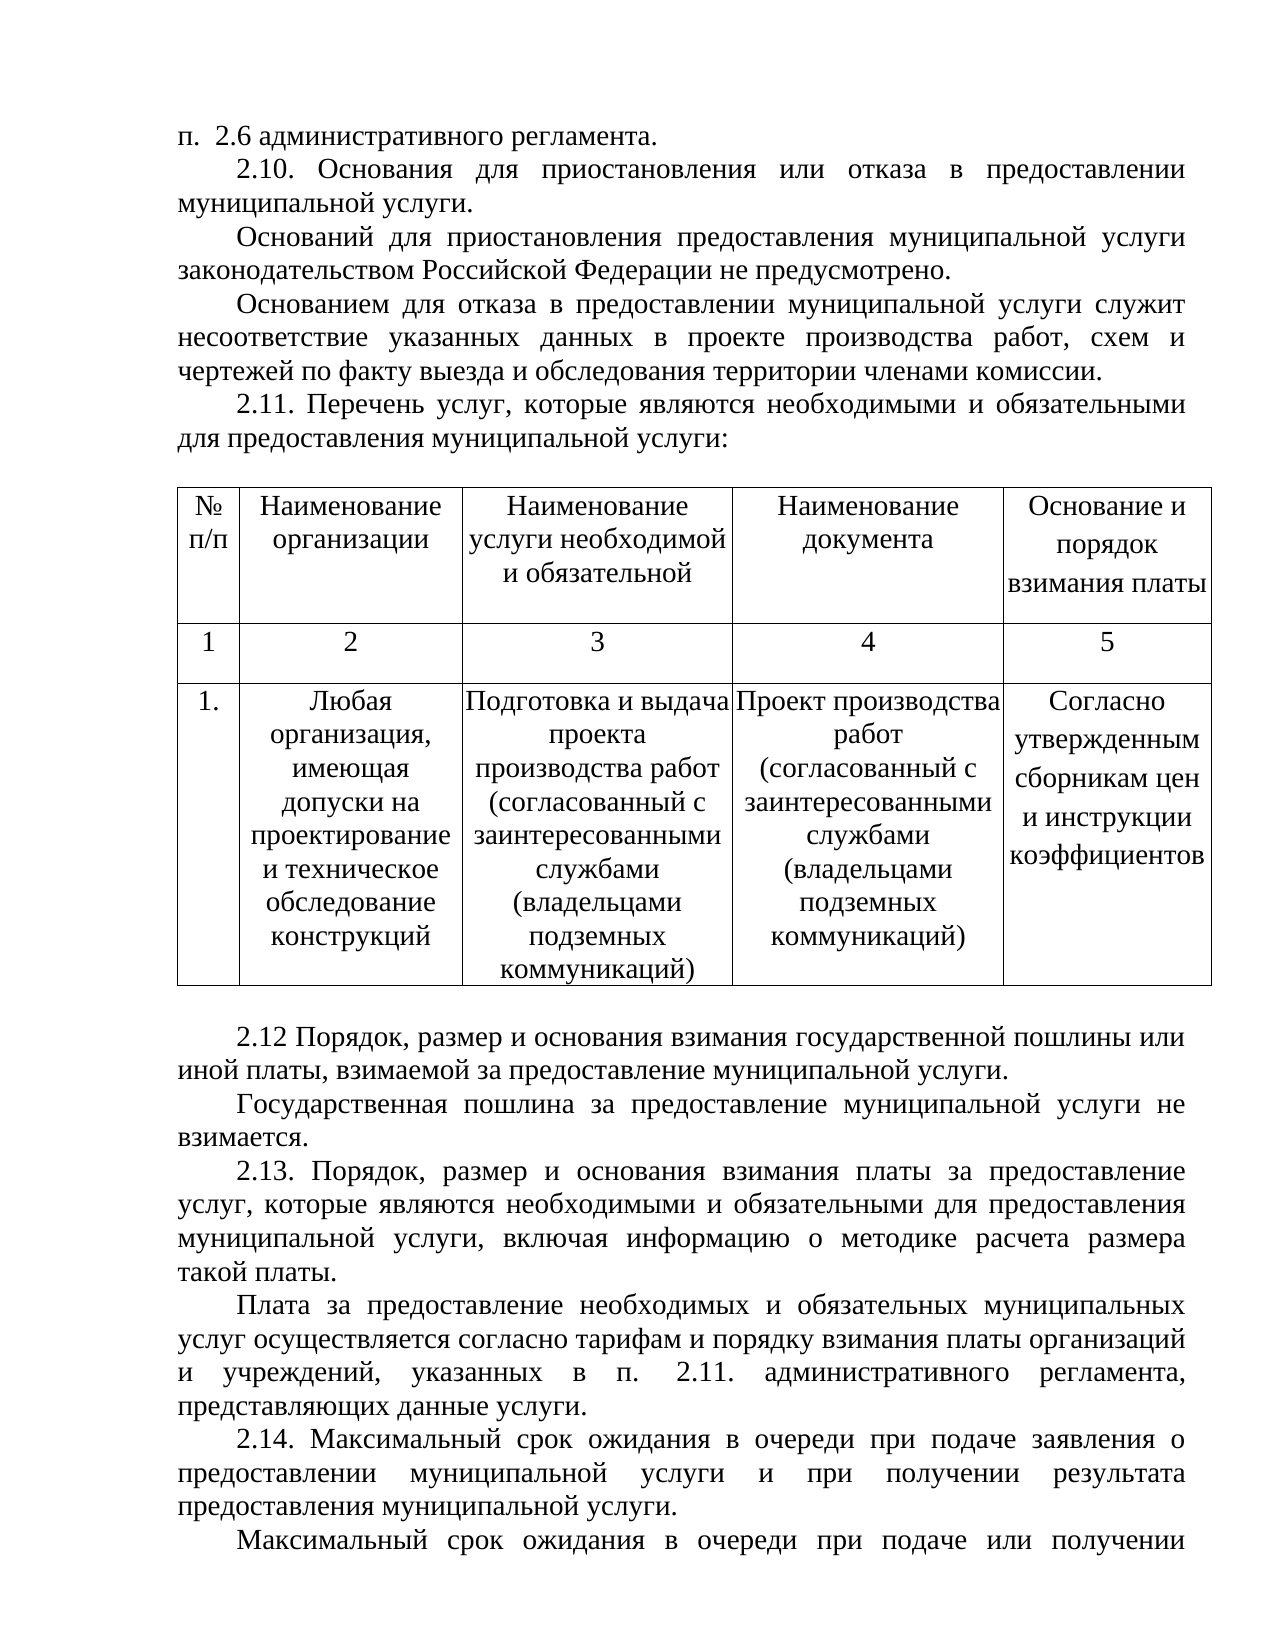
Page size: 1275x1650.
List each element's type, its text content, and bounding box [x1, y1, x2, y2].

table_cell 1 [178, 624, 239, 682]
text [177, 118, 1186, 152]
text 2.11. Перечень услуг, которые являются необходимыми и обязательными для предоставления муниципальной услуги: [177, 386, 1186, 453]
table_cell 4 [733, 624, 1003, 682]
text Государственная пошлина за предоставление муниципальной услуги не взимается. [177, 1086, 1186, 1153]
table_header Наименование документа [733, 488, 1003, 623]
table_header № п/п [178, 488, 239, 623]
table_cell 3 [463, 624, 732, 682]
text 2.12 Порядок, размер и основания взимания государственной пошлины или иной платы, взимаемой за предоставление муниципальной услуги. [177, 1019, 1186, 1086]
text 2.13. Порядок, размер и основания взимания платы за предоставление услуг, которые являются необходимыми и обязательными для предоставления муниципальной услуги, включая информацию о методике расчета размера такой платы. [177, 1153, 1186, 1287]
table_cell Любая организация, имеющая допуски на проектирование и техническое обследование конструкций [240, 684, 462, 985]
table_cell 1. [178, 684, 239, 985]
text Основанием для отказа в предоставлении муниципальной услуги служит несоответствие указанных данных в проекте производства работ, схем и чертежей по факту выезда и обследования территории членами комиссии. [177, 286, 1186, 386]
table_cell 2 [240, 624, 462, 682]
table_cell Подготовка и выдача проекта производства работ (согласованный с заинтересованными службами (владельцами подземных коммуникаций) [463, 684, 732, 985]
table_header Наименование организации [240, 488, 462, 623]
table_cell Проект производства работ (согласованный с заинтересованными службами (владельцами подземных коммуникаций) [733, 684, 1003, 985]
text 2.14. Максимальный срок ожидания в очереди при подаче заявления о предоставлении муниципальной услуги и при получении результата предоставления муниципальной услуги. [177, 1421, 1186, 1522]
text 2.10. Основания для приостановления или отказа в предоставлении муниципальной услуги. [177, 152, 1186, 219]
table_header Наименование услуги необходимой и обязательной [463, 488, 732, 623]
text Плата за предоставление необходимых и обязательных муниципальных услуг осуществляется согласно тарифам и порядку взимания платы организаций и учреждений, указанных в п. 2.11. административного регламента, представляющих данные услуги. [177, 1287, 1186, 1421]
table_cell 5 [1004, 624, 1211, 682]
table_header Основание и порядок взимания платы [1004, 488, 1211, 623]
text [177, 1522, 1186, 1556]
table_cell Согласно утвержденным сборникам цен и инструкции коэффициентов [1004, 684, 1211, 985]
text Оснований для приостановления предоставления муниципальной услуги законодательством Российской Федерации не предусмотрено. [177, 219, 1186, 286]
